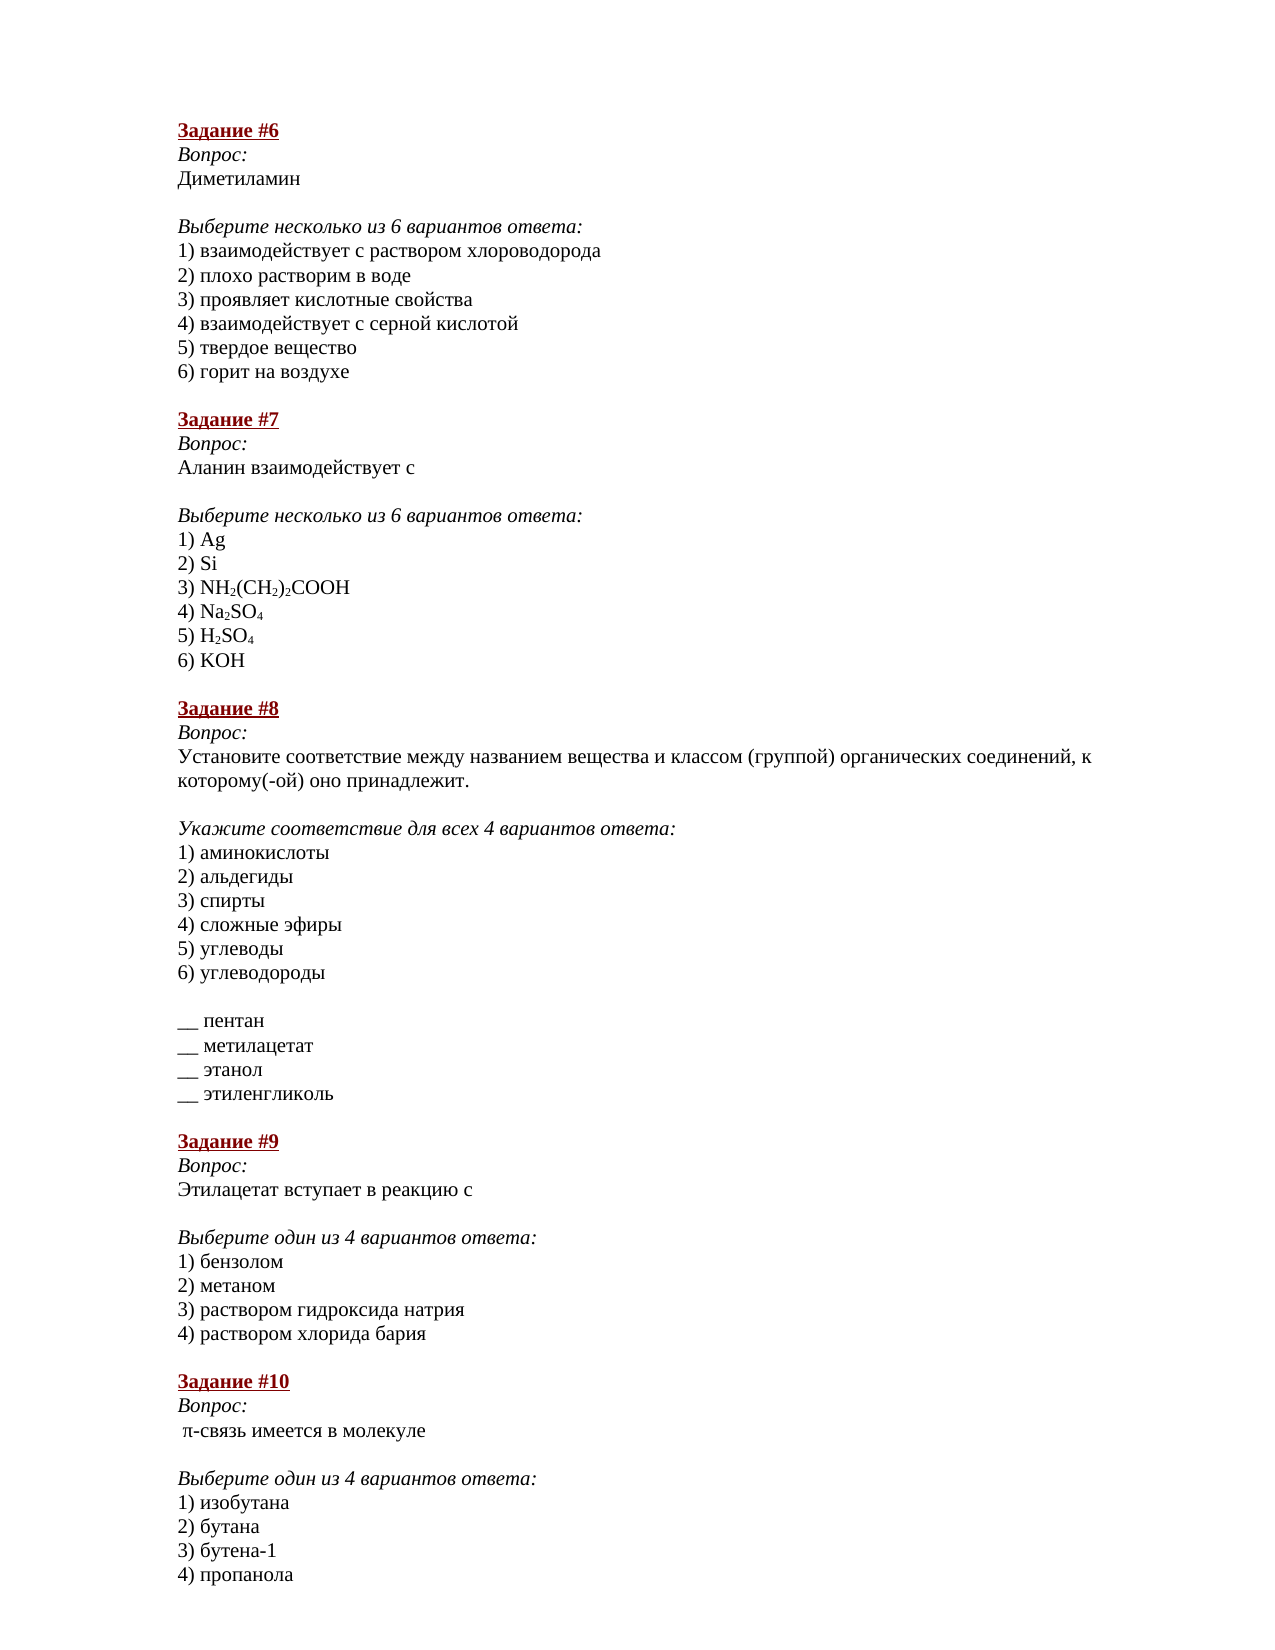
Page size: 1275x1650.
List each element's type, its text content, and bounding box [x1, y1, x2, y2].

text 1) аминокислоты [177, 840, 1186, 864]
text 3) проявляет кислотные свойства [177, 287, 1186, 311]
text π-связь имеется в молекуле [177, 1417, 1186, 1442]
text Выберите несколько из 6 вариантов ответа: [177, 503, 1186, 527]
text Выберите один из 4 вариантов ответа: [177, 1225, 1186, 1249]
text 3) NH2(CH2)2COOH [177, 575, 1186, 599]
text 1) изобутана [177, 1490, 1186, 1514]
text Задание #9 [177, 1129, 1186, 1153]
text 3) бутена-1 [177, 1538, 1186, 1562]
text Выберите один из 4 вариантов ответа: [177, 1466, 1186, 1490]
text 2) Si [177, 551, 1186, 575]
text Диметиламин [177, 166, 1186, 190]
text Установите соответствие между названием вещества и классом (группой) органических соединений, к которому(-ой) оно принадлежит. [177, 744, 1186, 792]
text 5) H2SO4 [177, 623, 1186, 647]
text 5) твердое вещество [177, 335, 1186, 359]
text Задание #7 [177, 407, 1186, 431]
text 6) KOH [177, 647, 1186, 672]
text 4) сложные эфиры [177, 912, 1186, 936]
text Задание #8 [177, 696, 1186, 720]
text __ метилацетат [177, 1032, 1186, 1057]
text 4) взаимодействует с серной кислотой [177, 311, 1186, 335]
text 3) раствором гидроксида натрия [177, 1297, 1186, 1321]
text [177, 214, 1186, 238]
text Задание #10 [177, 1369, 1186, 1393]
text 4) раствором хлорида бария [177, 1321, 1186, 1345]
text Аланин взаимодействует с [177, 455, 1186, 479]
text 6) горит на воздухе [177, 359, 1186, 383]
text Вопрос: [177, 720, 1186, 744]
text Задание #6 [177, 118, 1186, 142]
text __ этиленгликоль [177, 1081, 1186, 1105]
text 4) Na2SO4 [177, 599, 1186, 623]
text 2) бутана [177, 1514, 1186, 1538]
text Этилацетат вступает в реакцию с [177, 1177, 1186, 1201]
text Вопрос: [177, 1153, 1186, 1177]
text Вопрос: [177, 431, 1186, 455]
text 4) пропанола [177, 1562, 1186, 1586]
text __ пентан [177, 1008, 1186, 1032]
text 2) метаном [177, 1273, 1186, 1297]
text 3) спирты [177, 888, 1186, 912]
text Вопрос: [177, 142, 1186, 166]
text 5) углеводы [177, 936, 1186, 960]
text 2) альдегиды [177, 864, 1186, 888]
text __ этанол [177, 1057, 1186, 1081]
text 1) бензолом [177, 1249, 1186, 1273]
text 1) Ag [177, 527, 1186, 551]
text 6) углеводороды [177, 960, 1186, 984]
text 1) взаимодействует с раствором хлороводорода [177, 238, 1186, 262]
text 2) плохо растворим в воде [177, 262, 1186, 287]
text Вопрос: [177, 1393, 1186, 1417]
text Укажите соответствие для всех 4 вариантов ответа: [177, 816, 1186, 840]
